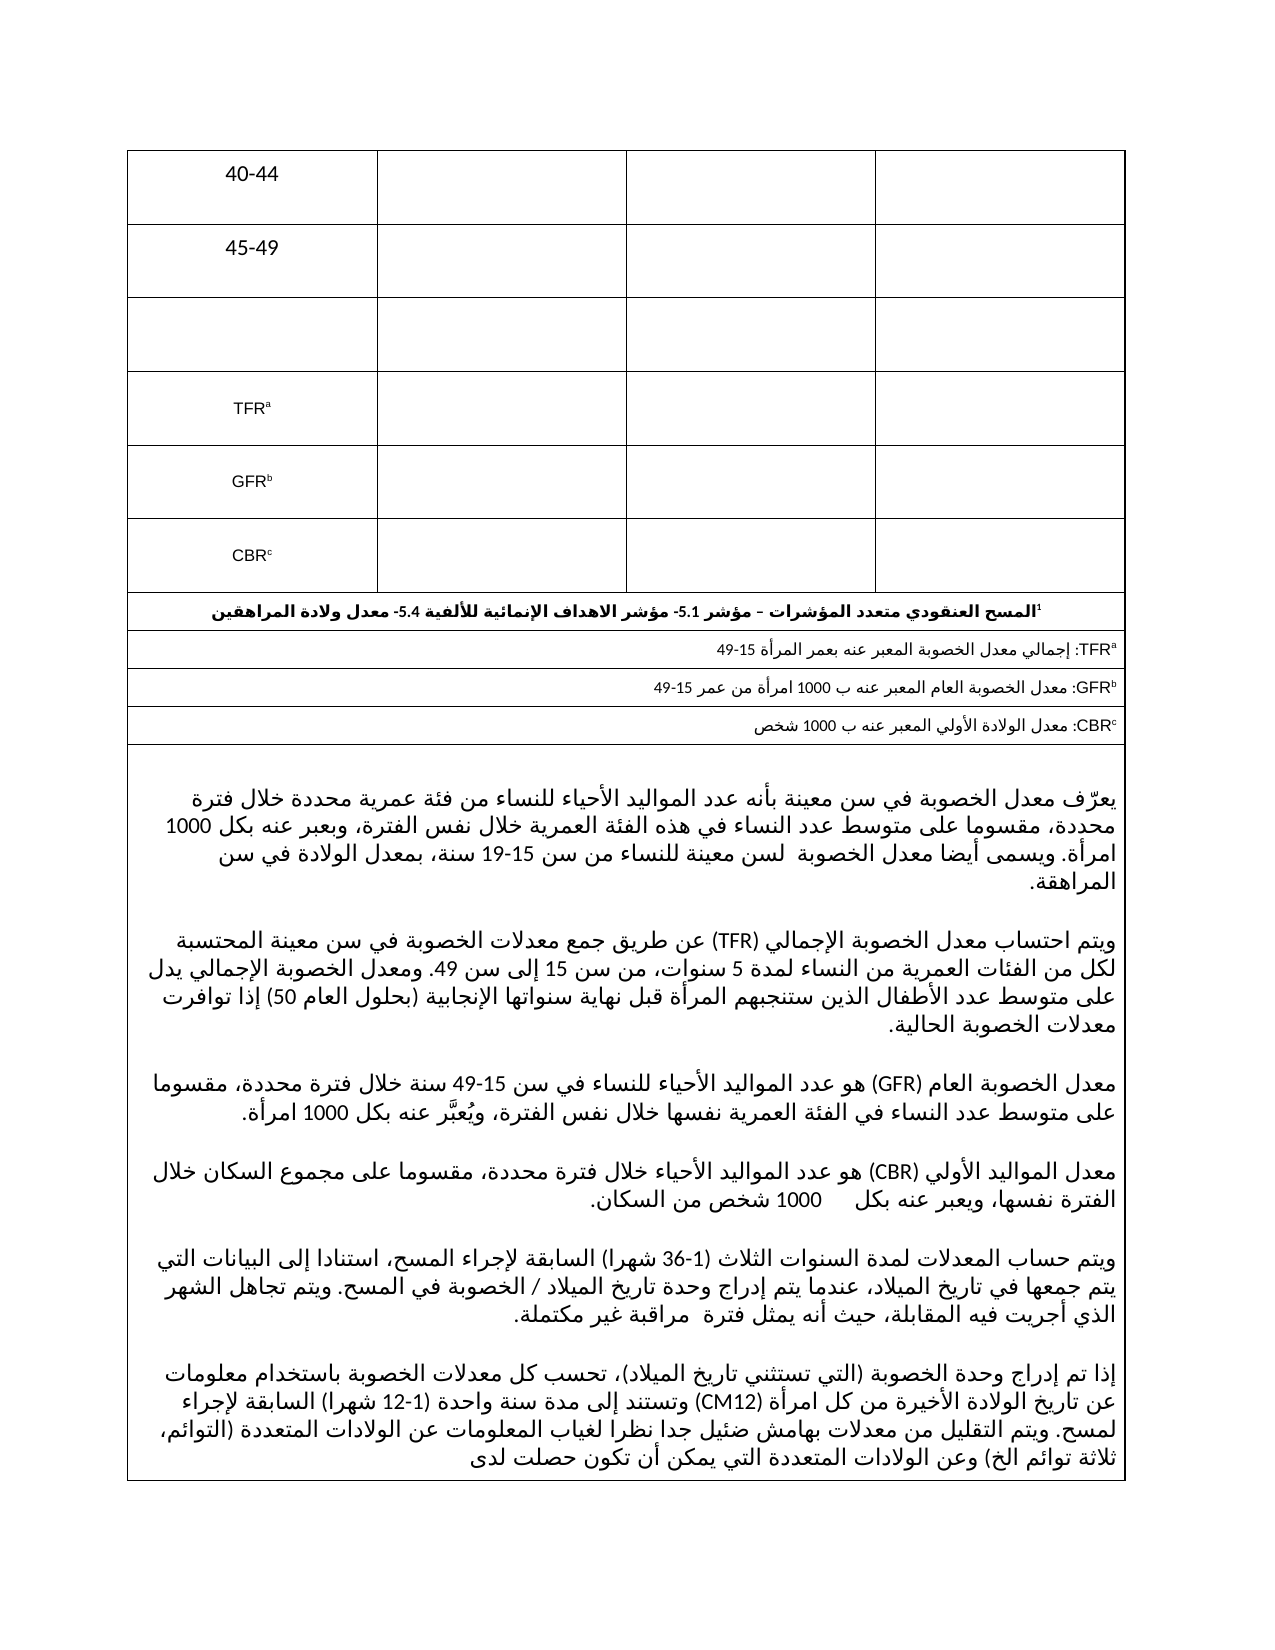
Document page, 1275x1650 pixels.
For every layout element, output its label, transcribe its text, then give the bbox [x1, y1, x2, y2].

table_cell TFRa [128, 372, 377, 444]
table_cell [627, 298, 875, 371]
table_cell 1المسح العنقودي متعدد المؤشرات – مؤشر 5.1- مؤشر الاهداف الإنمائية للألفية 5.4- معدل ولادة المراهقين [128, 593, 1124, 630]
table_cell [378, 372, 626, 444]
table_cell [627, 225, 875, 297]
table_cell 45-49 [128, 225, 377, 297]
table_cell CBRc: معدل الولادة الأولي المعبر عنه ب 1000 شخص [128, 707, 1124, 744]
table_cell [378, 151, 626, 224]
table_cell [876, 151, 1124, 224]
table_cell [876, 372, 1124, 444]
table_cell [378, 519, 626, 592]
table_cell CBRc [128, 519, 377, 592]
table_cell [627, 446, 875, 518]
table_cell GFRb [128, 446, 377, 518]
table_cell [378, 446, 626, 518]
table_cell [876, 225, 1124, 297]
table_cell [378, 225, 626, 297]
table_cell [876, 298, 1124, 371]
table_cell TFRa: إجمالي معدل الخصوبة المعبر عنه بعمر المرأة 15-49 [128, 631, 1124, 668]
table_cell [876, 519, 1124, 592]
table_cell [128, 745, 1124, 1480]
table_cell [627, 372, 875, 444]
table_cell [128, 298, 377, 371]
table_cell [378, 298, 626, 371]
table_cell [876, 446, 1124, 518]
table_cell 40-44 [128, 151, 377, 224]
table_cell [627, 519, 875, 592]
table_cell GFRb: معدل الخصوبة العام المعبر عنه ب 1000 امرأة من عمر 15-49 [128, 669, 1124, 706]
table_cell [627, 151, 875, 224]
